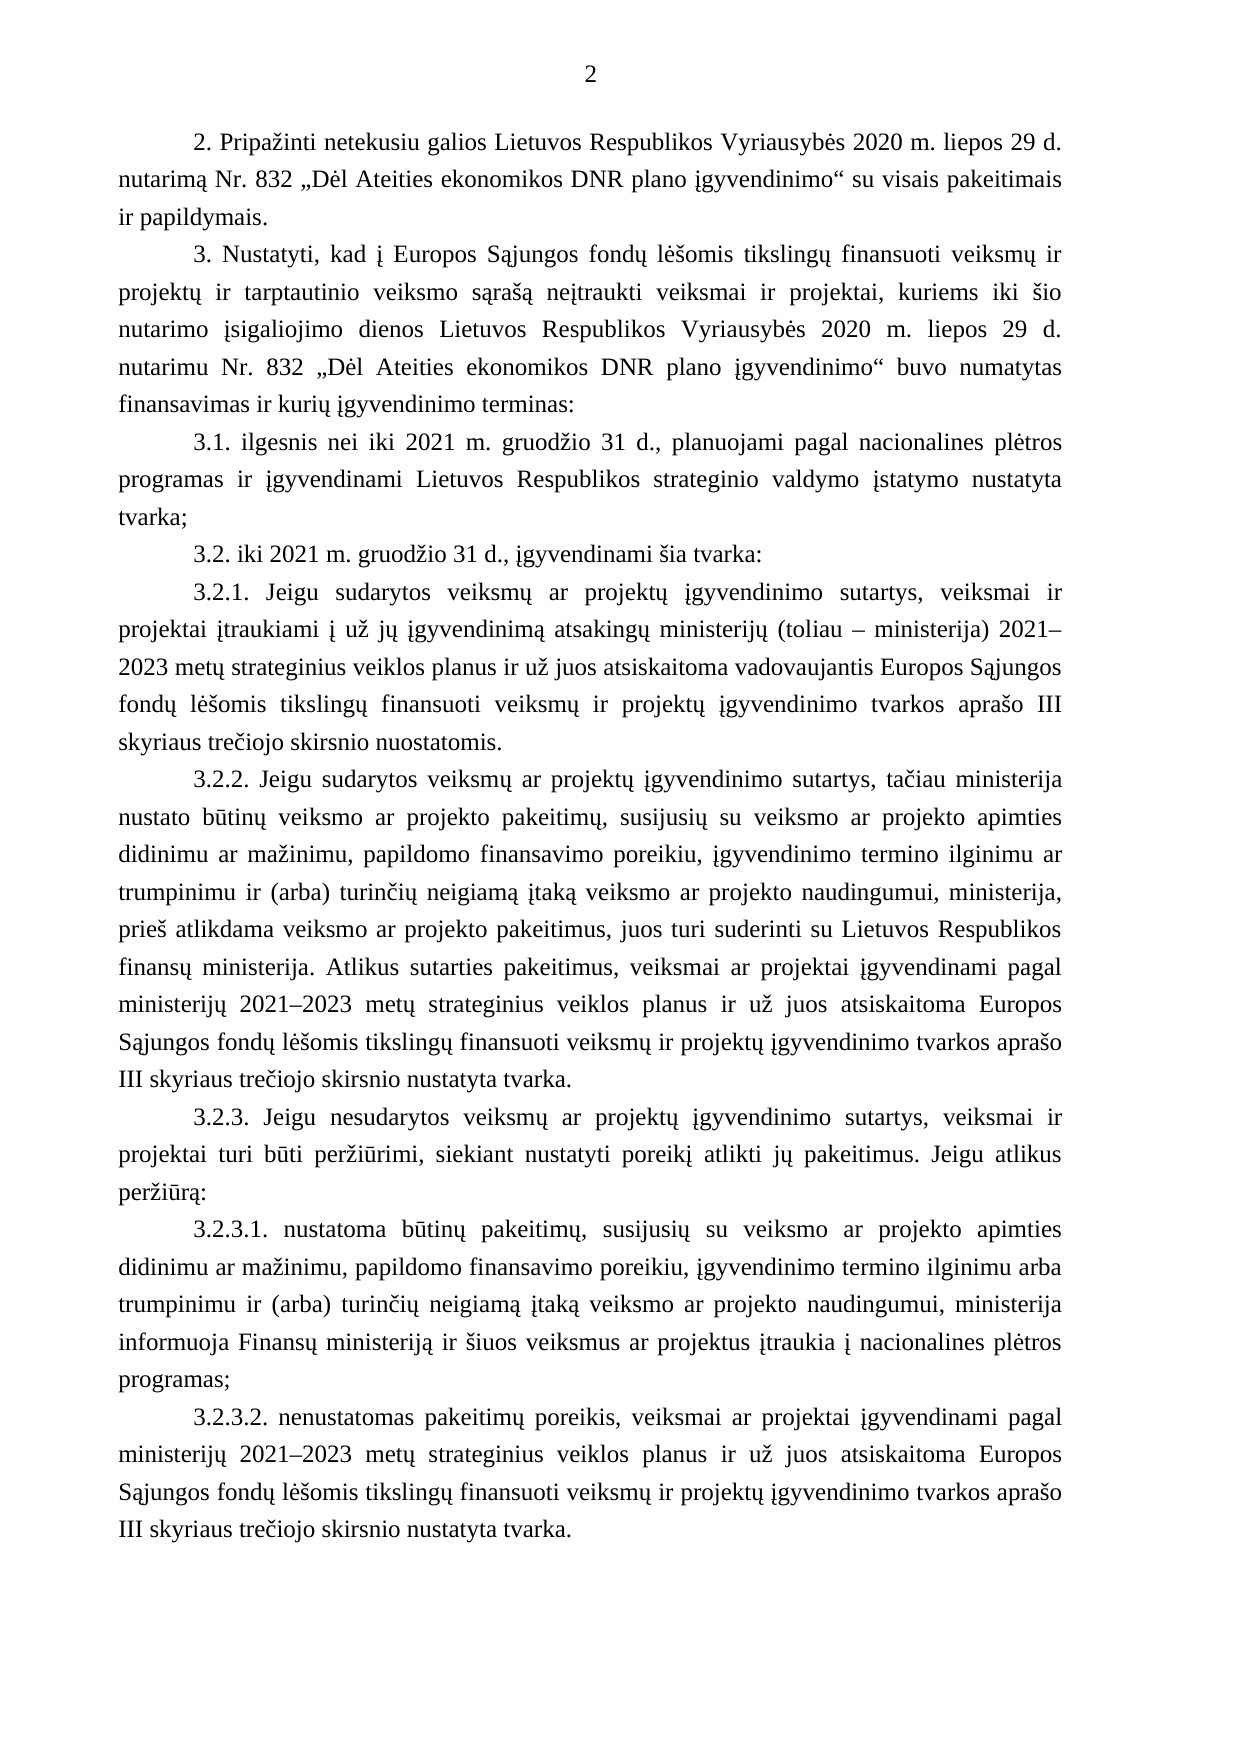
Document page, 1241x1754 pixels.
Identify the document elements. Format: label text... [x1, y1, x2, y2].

text 3.2.1. Jeigu sudarytos veiksmų ar projektų įgyvendinimo sutartys, veiksmai ir projektai įtraukiami į už jų įgyvendinimą atsakingų ministerijų (toliau – ministerija) 2021–2023 metų strateginius veiklos planus ir už juos atsiskaitoma vadovaujantis Europos Sąjungos fondų lėšomis tikslingų finansuoti veiksmų ir projektų įgyvendinimo tvarkos aprašo III skyriaus trečiojo skirsnio nuostatomis. [118, 568, 1063, 756]
text 3.2.3. Jeigu nesudarytos veiksmų ar projektų įgyvendinimo sutartys, veiksmai ir projektai turi būti peržiūrimi, siekiant nustatyti poreikį atlikti jų pakeitimus. Jeigu atlikus peržiūrą: [118, 1093, 1063, 1206]
text 3.2. iki 2021 m. gruodžio 31 d., įgyvendinami šia tvarka: [118, 531, 1063, 568]
text 3. Nustatyti, kad į Europos Sąjungos fondų lėšomis tikslingų finansuoti veiksmų ir projektų ir tarptautinio veiksmo sąrašą neįtraukti veiksmai ir projektai, kuriems iki šio nutarimo įsigaliojimo dienos Lietuvos Respublikos Vyriausybės 2020 m. liepos 29 d. nutarimu Nr. 832 „Dėl Ateities ekonomikos DNR plano įgyvendinimo“ buvo numatytas finansavimas ir kurių įgyvendinimo terminas: [118, 231, 1063, 418]
text 3.2.2. Jeigu sudarytos veiksmų ar projektų įgyvendinimo sutartys, tačiau ministerija nustato būtinų veiksmo ar projekto pakeitimų, susijusių su veiksmo ar projekto apimties didinimu ar mažinimu, papildomo finansavimo poreikiu, įgyvendinimo termino ilginimu ar trumpinimu ir (arba) turinčių neigiamą įtaką veiksmo ar projekto naudingumui, ministerija, prieš atlikdama veiksmo ar projekto pakeitimus, juos turi suderinti su Lietuvos Respublikos finansų ministerija. Atlikus sutarties pakeitimus, veiksmai ar projektai įgyvendinami pagal ministerijų 2021–2023 metų strateginius veiklos planus ir už juos atsiskaitoma Europos Sąjungos fondų lėšomis tikslingų finansuoti veiksmų ir projektų įgyvendinimo tvarkos aprašo III skyriaus trečiojo skirsnio nustatyta tvarka. [118, 756, 1063, 1093]
text 3.2.3.1. nustatoma būtinų pakeitimų, susijusių su veiksmo ar projekto apimties didinimu ar mažinimu, papildomo finansavimo poreikiu, įgyvendinimo termino ilginimu arba trumpinimu ir (arba) turinčių neigiamą įtaką veiksmo ar projekto naudingumui, ministerija informuoja Finansų ministeriją ir šiuos veiksmus ar projektus įtraukia į nacionalines plėtros programas; [118, 1206, 1063, 1393]
text 2. Pripažinti netekusiu galios Lietuvos Respublikos Vyriausybės 2020 m. liepos 29 d. nutarimą Nr. 832 „Dėl Ateities ekonomikos DNR plano įgyvendinimo“ su visais pakeitimais ir papildymais. [118, 118, 1063, 231]
text 3.2.3.2. nenustatomas pakeitimų poreikis, veiksmai ar projektai įgyvendinami pagal ministerijų 2021–2023 metų strateginius veiklos planus ir už juos atsiskaitoma Europos Sąjungos fondų lėšomis tikslingų finansuoti veiksmų ir projektų įgyvendinimo tvarkos aprašo III skyriaus trečiojo skirsnio nustatyta tvarka. [118, 1393, 1063, 1543]
text 3.1. ilgesnis nei iki 2021 m. gruodžio 31 d., planuojami pagal nacionalines plėtros programas ir įgyvendinami Lietuvos Respublikos strateginio valdymo įstatymo nustatyta tvarka; [118, 418, 1063, 531]
